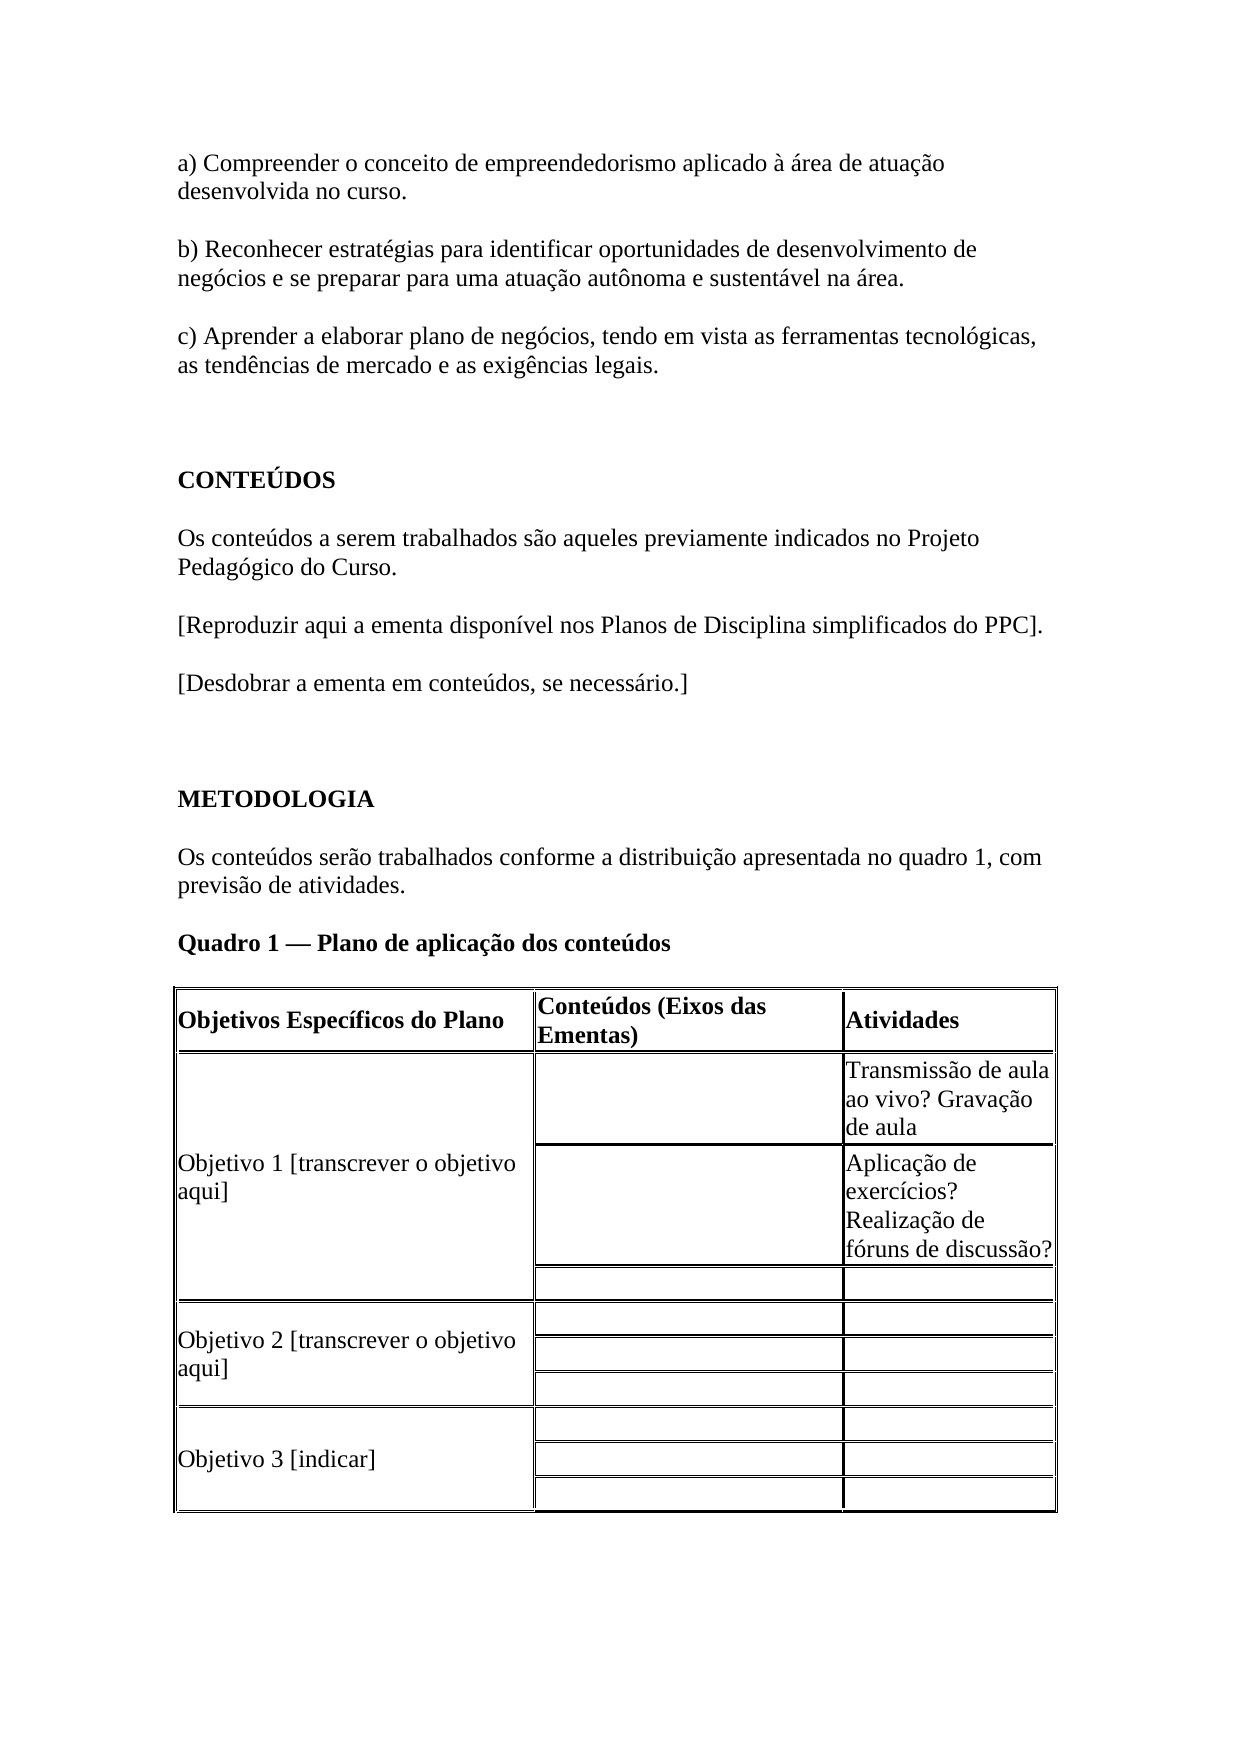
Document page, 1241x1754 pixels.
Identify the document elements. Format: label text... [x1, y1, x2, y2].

table_cell [845, 1370, 1055, 1404]
text Os conteúdos serão trabalhados conforme a distribuição apresentada no quadro 1, com previsão de atividades. [177, 842, 1063, 899]
text [Reproduzir aqui a ementa disponível nos Planos de Disciplina simplificados do PPC]. [177, 610, 1063, 639]
table_cell Objetivo 2 [transcrever o objetivo aqui] [177, 1299, 533, 1404]
table_header Atividades [843, 990, 1055, 1050]
table_cell [845, 1264, 1055, 1299]
table_cell [845, 1405, 1055, 1440]
table_cell [536, 1408, 842, 1440]
table_cell [845, 1299, 1055, 1334]
text c) Aprender a elaborar plano de negócios, tendo em vista as ferramentas tecnológicas, as tendências de mercado e as exigências legais. [177, 321, 1063, 378]
table_cell [843, 1440, 1056, 1475]
text Quadro 1 — Plano de aplicação dos conteúdos [177, 928, 1063, 957]
table_cell [536, 1054, 842, 1143]
text b) Reconhecer estratégias para identificar oportunidades de desenvolvimento de negócios e se preparar para uma atuação autônoma e sustentável na área. [177, 234, 1063, 292]
text Os conteúdos a serem trabalhados são aqueles previamente indicados no Projeto Pedagógico do Curso. [177, 523, 1063, 581]
table_cell [535, 1478, 843, 1510]
table_cell Aplicação de exercícios? Realização de fóruns de discussão? [845, 1143, 1056, 1264]
text CONTEÚDOS [177, 466, 1063, 494]
table_cell Objetivo 1 [transcrever o objetivo aqui] [177, 1050, 533, 1299]
table_cell [536, 1338, 842, 1369]
text METODOLOGIA [177, 784, 1063, 813]
table_cell [536, 1146, 842, 1264]
table_cell Objetivo 3 [indicar] [177, 1405, 535, 1510]
table_cell [536, 1303, 842, 1334]
table_cell [536, 1268, 842, 1299]
text [Desdobrar a ementa em conteúdos, se necessário.] [177, 668, 1063, 697]
table_cell Transmissão de aula ao vivo? Gravação de aula [845, 1050, 1055, 1143]
table_cell [536, 1373, 842, 1404]
table_cell [845, 1334, 1055, 1369]
text a) Compreender o conceito de empreendedorismo aplicado à área de atuação desenvolvida no curso. [177, 148, 1063, 205]
table_cell [843, 1475, 1056, 1510]
table_header Objetivos Específicos do Plano [177, 990, 535, 1050]
table_header Conteúdos (Eixos das Ementas) [535, 988, 843, 1050]
table_cell [536, 1443, 842, 1475]
